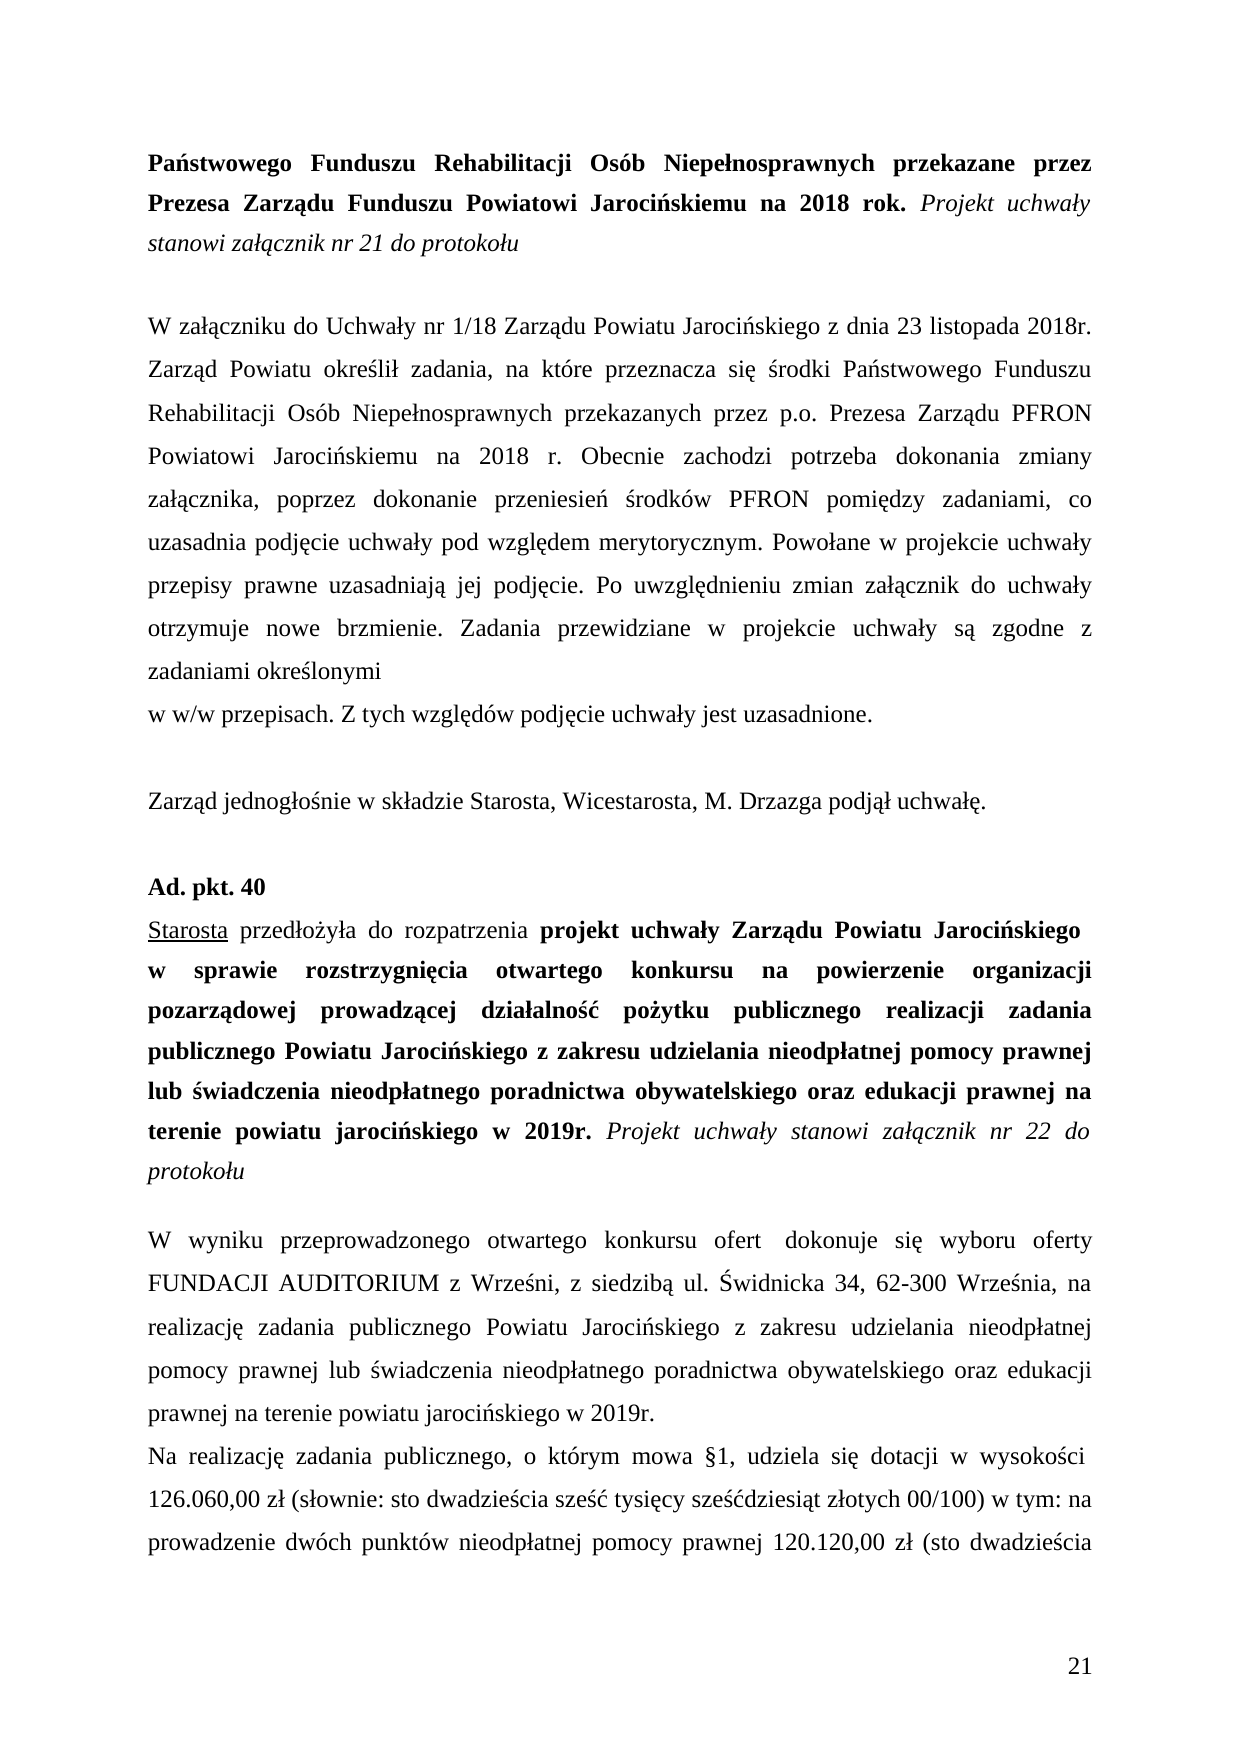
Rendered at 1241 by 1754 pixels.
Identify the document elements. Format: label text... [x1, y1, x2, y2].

text W załączniku do Uchwały nr 1/18 Zarządu Powiatu Jarocińskiego z dnia 23 listopada 2018r. Zarząd Powiatu określił zadania, na które przeznacza się środki Państwowego Funduszu Rehabilitacji Osób Niepełnosprawnych przekazanych przez p.o. Prezesa Zarządu PFRON Powiatowi Jarocińskiemu na 2018 r. Obecnie zachodzi potrzeba dokonania zmiany załącznika, poprzez dokonanie przeniesień środków PFRON pomiędzy zadaniami, co uzasadnia podjęcie uchwały pod względem merytorycznym. Powołane w projekcie uchwały przepisy prawne uzasadniają jej podjęcie. Po uwzględnieniu zmian załącznik do uchwały otrzymuje nowe brzmienie. Zadania przewidziane w projekcie uchwały są zgodne z zadaniami określonymi [148, 311, 1093, 685]
text Zarząd jednogłośnie w składzie Starosta, Wicestarosta, M. Drzazga podjął uchwałę. [148, 786, 1093, 814]
text Ad. pkt. 40 [148, 872, 1093, 901]
text Starosta przedłożyła do rozpatrzenia projekt uchwały Zarządu Powiatu Jarocińskiego w sprawie rozstrzygnięcia otwartego konkursu na powierzenie organizacji pozarządowej prowadzącej działalność pożytku publicznego realizacji zadania publicznego Powiatu Jarocińskiego z zakresu udzielania nieodpłatnej pomocy prawnej lub świadczenia nieodpłatnego poradnictwa obywatelskiego oraz edukacji prawnej na terenie powiatu jarocińskiego w 2019r. Projekt uchwały stanowi załącznik nr 22 do protokołu [148, 915, 1093, 1185]
text w w/w przepisach. Z tych względów podjęcie uchwały jest uzasadnione. [148, 699, 1093, 728]
text W wyniku przeprowadzonego otwartego konkursu ofert dokonuje się wyboru oferty FUNDACJI AUDITORIUM z Wrześni, z siedzibą ul. Świdnicka 34, 62-300 Września, na realizację zadania publicznego Powiatu Jarocińskiego z zakresu udzielania nieodpłatnej pomocy prawnej lub świadczenia nieodpłatnego poradnictwa obywatelskiego oraz edukacji prawnej na terenie powiatu jarocińskiego w 2019r. [148, 1225, 1093, 1427]
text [148, 148, 1093, 257]
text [148, 1441, 1093, 1556]
